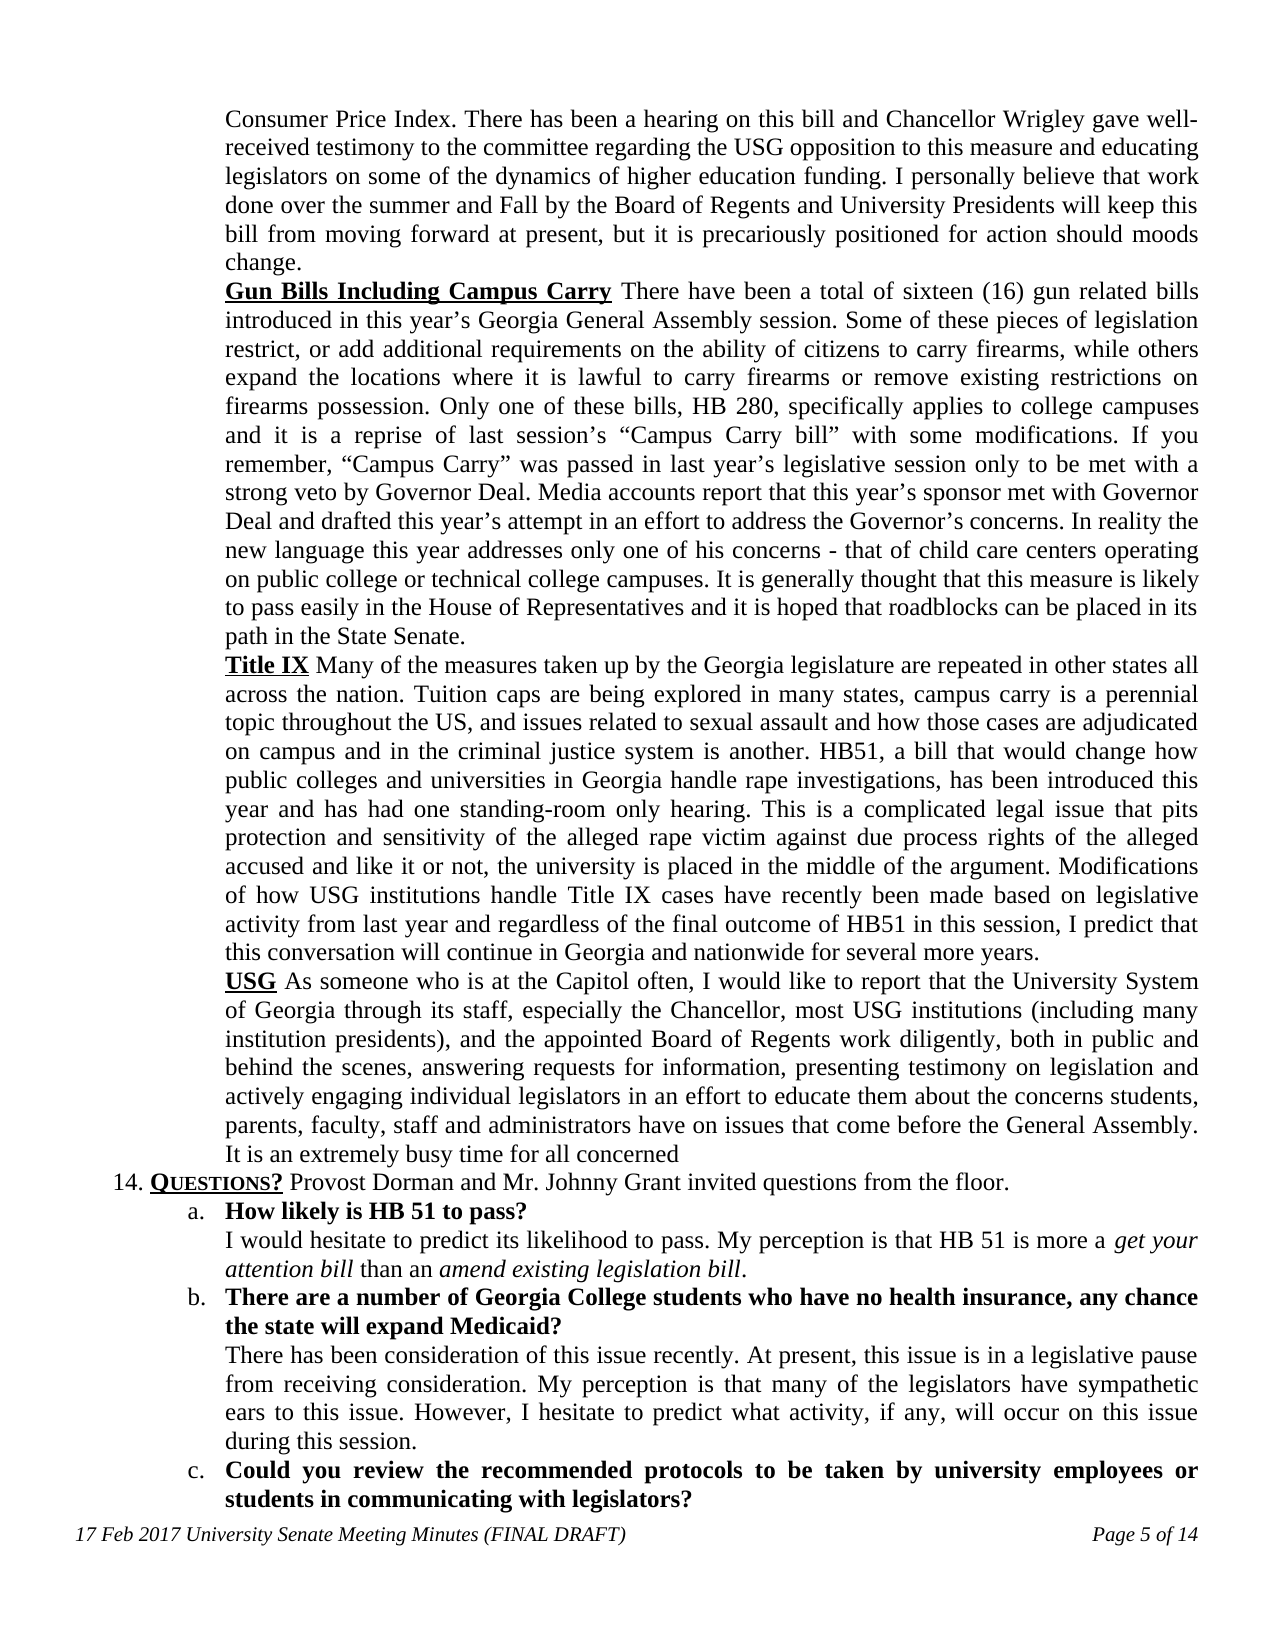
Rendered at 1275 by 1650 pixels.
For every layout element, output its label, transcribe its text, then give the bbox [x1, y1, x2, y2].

list How likely is HB 51 to pass? [187, 1196, 1200, 1225]
list Could you review the recommended protocols to be taken by university employees or students in communicating with legislators? [187, 1455, 1200, 1512]
list Questions? Provost Dorman and Mr. Johnny Grant invited questions from the floor. [112, 1167, 1200, 1196]
text Gun Bills Including Campus Carry There have been a total of sixteen (16) gun related bills introduced in this year’s Georgia General Assembly session. Some of these pieces of legislation restrict, or add additional requirements on the ability of citizens to carry firearms, while others expand the locations where it is lawful to carry firearms or remove existing restrictions on firearms possession. Only one of these bills, HB 280, specifically applies to college campuses and it is a reprise of last session’s “Campus Carry bill” with some modifications. If you remember, “Campus Carry” was passed in last year’s legislative session only to be met with a strong veto by Governor Deal. Media accounts report that this year’s sponsor met with Governor Deal and drafted this year’s attempt in an effort to address the Governor’s concerns. In reality the new language this year addresses only one of his concerns - that of child care centers operating on public college or technical college campuses. It is generally thought that this measure is likely to pass easily in the House of Representatives and it is hoped that roadblocks can be placed in its path in the State Senate. [225, 276, 1200, 650]
text Title IX Many of the measures taken up by the Georgia legislature are repeated in other states all across the nation. Tuition caps are being explored in many states, campus carry is a perennial topic throughout the US, and issues related to sexual assault and how those cases are adjudicated on campus and in the criminal justice system is another. HB51, a bill that would change how public colleges and universities in Georgia handle rape investigations, has been introduced this year and has had one standing-room only hearing. This is a complicated legal issue that pits protection and sensitivity of the alleged rape victim against due process rights of the alleged accused and like it or not, the university is placed in the middle of the argument. Modifications of how USG institutions handle Title IX cases have recently been made based on legislative activity from last year and regardless of the final outcome of HB51 in this session, I predict that this conversation will continue in Georgia and nationwide for several more years. [225, 650, 1200, 966]
list I would hesitate to predict its likelihood to pass. My perception is that HB 51 is more a get your attention bill than an amend existing legislation bill. [225, 1225, 1200, 1282]
text USG As someone who is at the Capitol often, I would like to report that the University System of Georgia through its staff, especially the Chancellor, most USG institutions (including many institution presidents), and the appointed Board of Regents work diligently, both in public and behind the scenes, answering requests for information, presenting testimony on legislation and actively engaging individual legislators in an effort to educate them about the concerns students, parents, faculty, staff and administrators have on issues that come before the General Assembly. It is an extremely busy time for all concerned [225, 966, 1200, 1167]
list There has been consideration of this issue recently. At present, this issue is in a legislative pause from receiving consideration. My perception is that many of the legislators have sympathetic ears to this issue. However, I hesitate to predict what activity, if any, will occur on this issue during this session. [225, 1340, 1200, 1455]
list There are a number of Georgia College students who have no health insurance, any chance the state will expand Medicaid? [187, 1282, 1200, 1340]
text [225, 104, 1200, 276]
